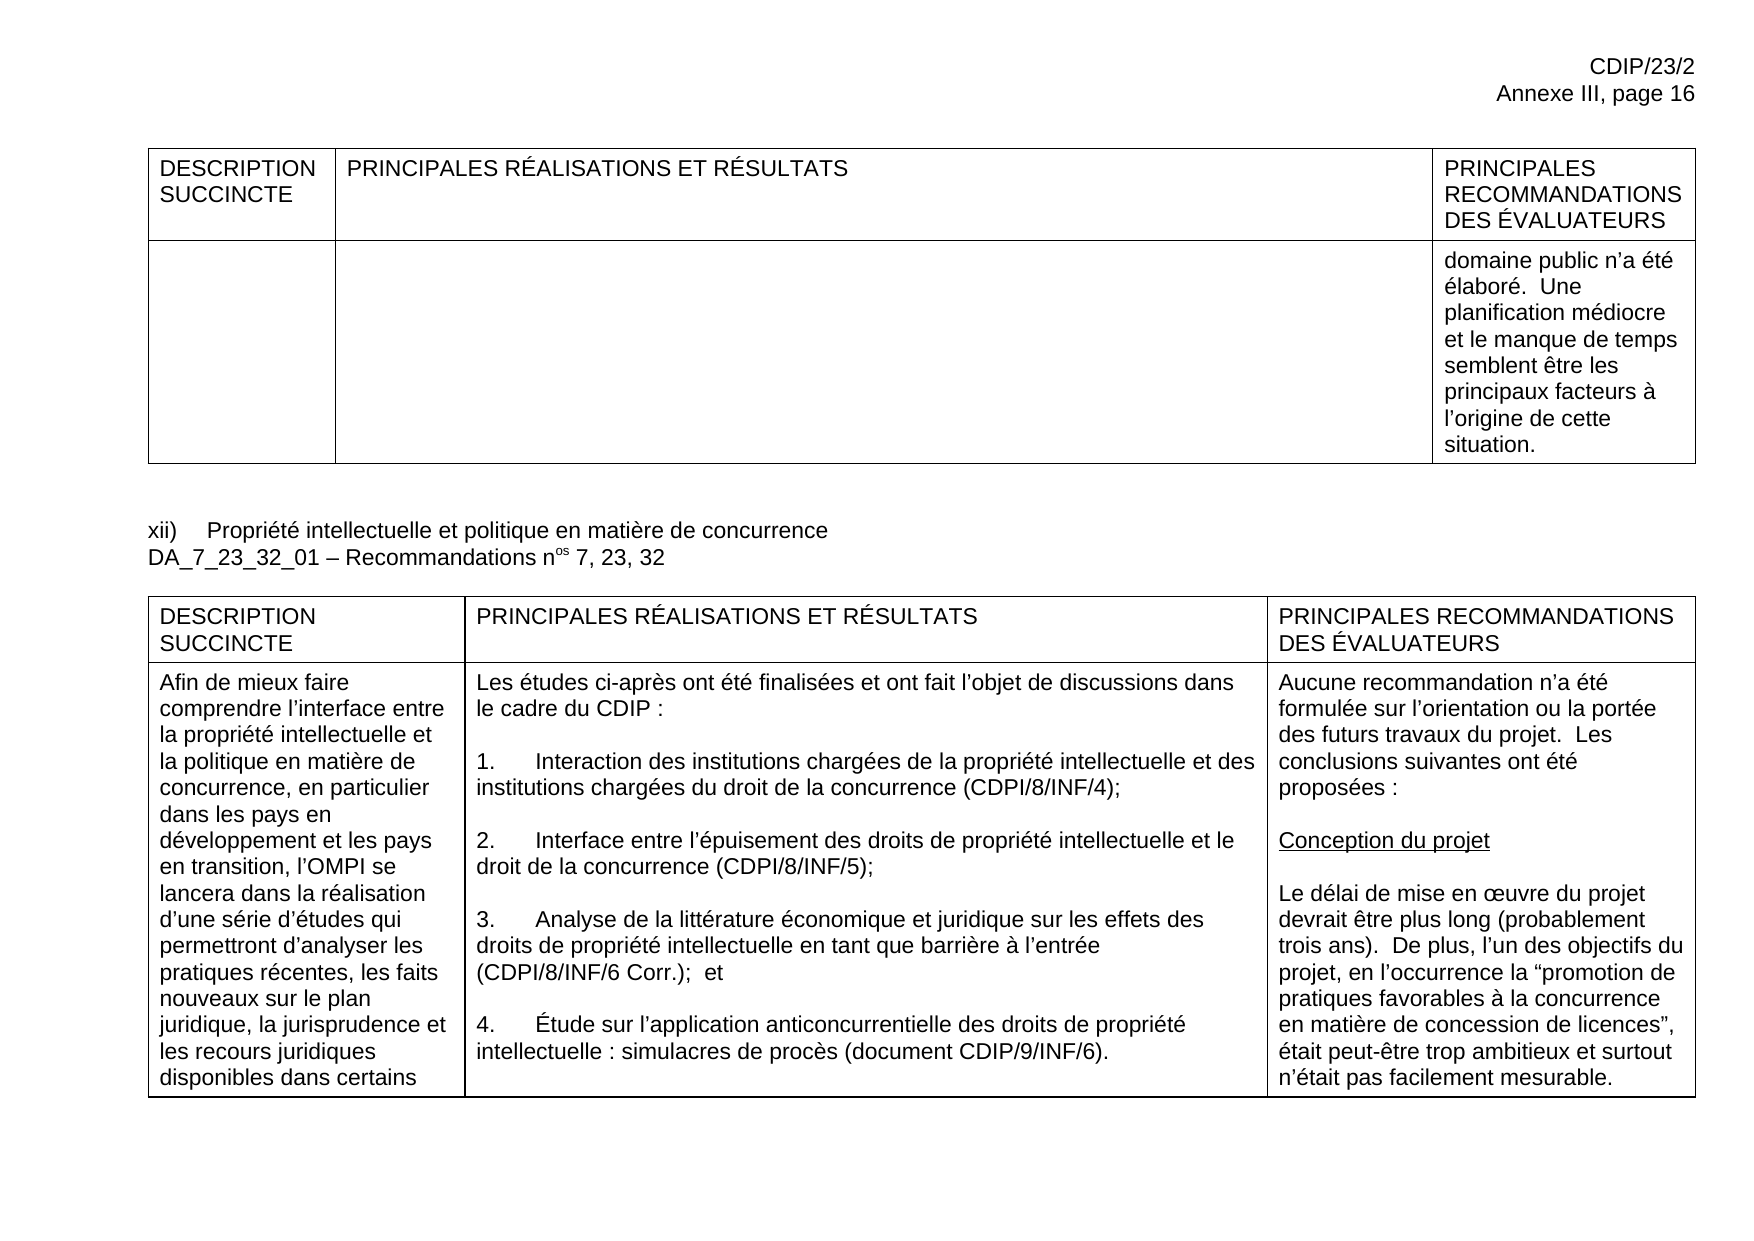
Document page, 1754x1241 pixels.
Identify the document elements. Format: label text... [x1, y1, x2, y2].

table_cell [149, 663, 464, 1096]
table_header DESCRIPTION SUCCINCTE [149, 149, 335, 239]
table_header PRINCIPALES RECOMMANDATIONS DES ÉVALUATEURS [1268, 597, 1695, 662]
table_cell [336, 241, 1432, 463]
text DA_7_23_32_01 – Recommandations nos 7, 23, 32 [148, 543, 1695, 570]
table_header PRINCIPALES RÉALISATIONS ET RÉSULTATS [336, 149, 1432, 239]
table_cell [149, 241, 335, 463]
table_header DESCRIPTION SUCCINCTE [149, 597, 464, 662]
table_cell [1268, 663, 1695, 1096]
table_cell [466, 663, 1267, 1096]
table_header PRINCIPALES RECOMMANDATIONS DES ÉVALUATEURS [1433, 149, 1695, 239]
table_header PRINCIPALES RÉALISATIONS ET RÉSULTATS [466, 597, 1267, 662]
text xii) Propriété intellectuelle et politique en matière de concurrence [148, 517, 1695, 543]
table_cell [1433, 241, 1695, 463]
